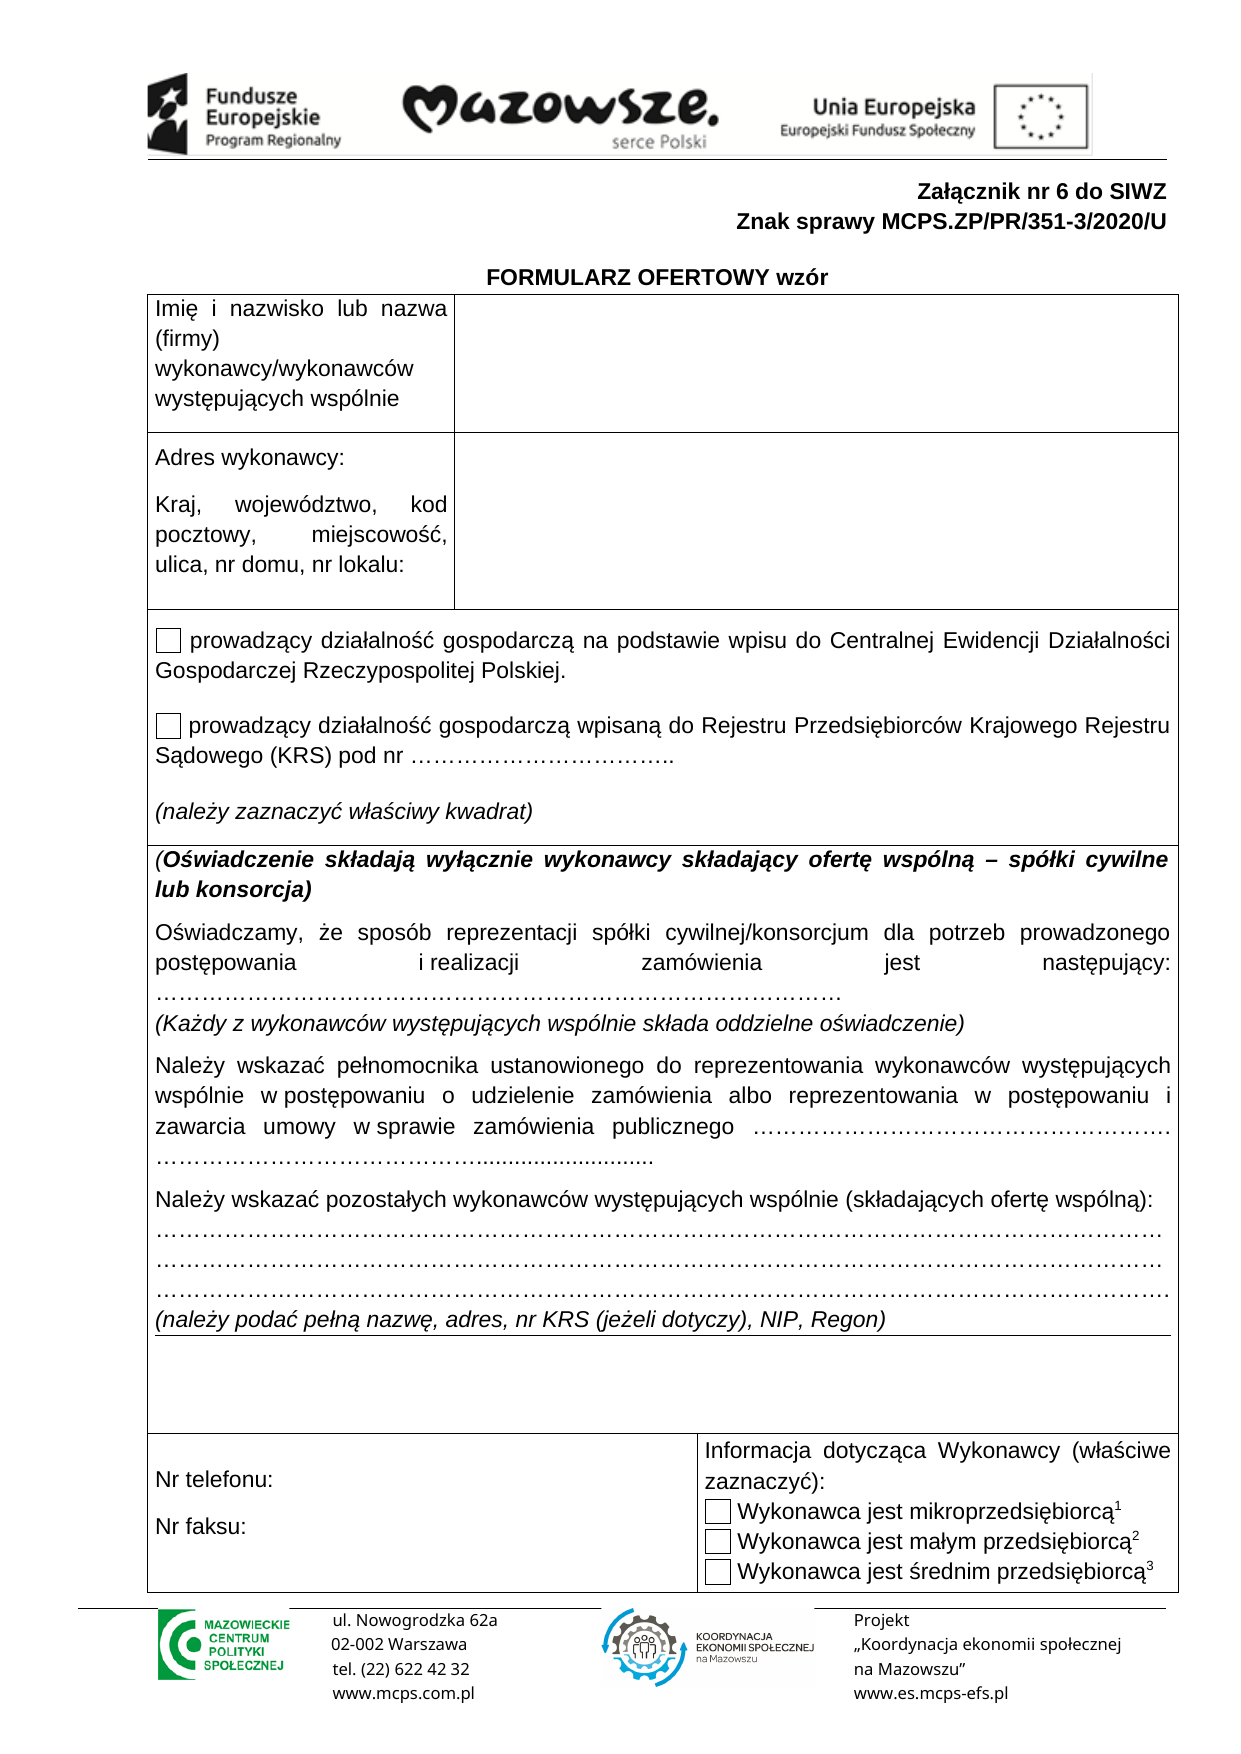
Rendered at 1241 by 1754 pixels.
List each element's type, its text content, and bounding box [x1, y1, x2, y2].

table_cell Nr telefonu: Nr faksu: [148, 1434, 697, 1592]
picture [601, 1608, 815, 1687]
picture [158, 1608, 290, 1680]
table_header [455, 295, 1178, 432]
table_cell (Oświadczenie składają wyłącznie wykonawcy składający ofertę wspólną – spółki cywilne lub konsorcja) Oświadczamy, że sposób reprezentacji spółki cywilnej/konsorcjum dla potrzeb prowadzonego postępowania i realizacji zamówienia jest następujący: ……………………………………………………………………………… (Każdy z wykonawców występujących wspólnie składa oddzielne oświadczenie) Należy wskazać pełnomocnika ustanowionego do reprezentowania wykonawców występujących wspólnie w postępowaniu o udzielenie zamówienia albo reprezentowania w postępowaniu i zawarcia umowy w sprawie zamówienia publicznego ……………………………………………….……………………………………............................ Należy wskazać pozostałych wykonawców występujących wspólnie (składających ofertę wspólną): …………………………………………………………………………………………………………………… ………………………………………………………………………………………………………………………………………………………………………………………………………………………………………….(należy podać pełną nazwę, adres, nr KRS (jeżeli dotyczy), NIP, Regon) [148, 846, 1178, 1433]
picture [147, 73, 1094, 157]
table_cell Adres wykonawcy: Kraj, województwo, kod pocztowy, miejscowość, ulica, nr domu, nr lokalu: [148, 433, 454, 609]
picture [601, 1608, 629, 1644]
table_cell [455, 433, 1178, 609]
table_header Imię i nazwisko lub nazwa (firmy) wykonawcy/wykonawców występujących wspólnie [148, 295, 454, 432]
list Znak sprawy MCPS.ZP/PR/351-3/2020/U [148, 208, 1167, 235]
table_cell Informacja dotycząca Wykonawcy (właściwe zaznaczyć): Wykonawca jest mikroprzedsiębiorcą Wykonawca jest małym przedsiębiorcą Wykonawca jest średnim przedsiębiorcą [698, 1434, 1178, 1592]
list FORMULARZ OFERTOWY wzór [148, 263, 1167, 290]
table_cell prowadzący działalność gospodarczą na podstawie wpisu do Centralnej Ewidencji Działalności Gospodarczej Rzeczypospolitej Polskiej. prowadzący działalność gospodarczą wpisaną do Rejestru Przedsiębiorców Krajowego Rejestru Sądowego (KRS) pod nr …………………………….. (należy zaznaczyć właściwy kwadrat) [148, 610, 1178, 845]
list Załącznik nr 6 do SIWZ [148, 178, 1167, 204]
